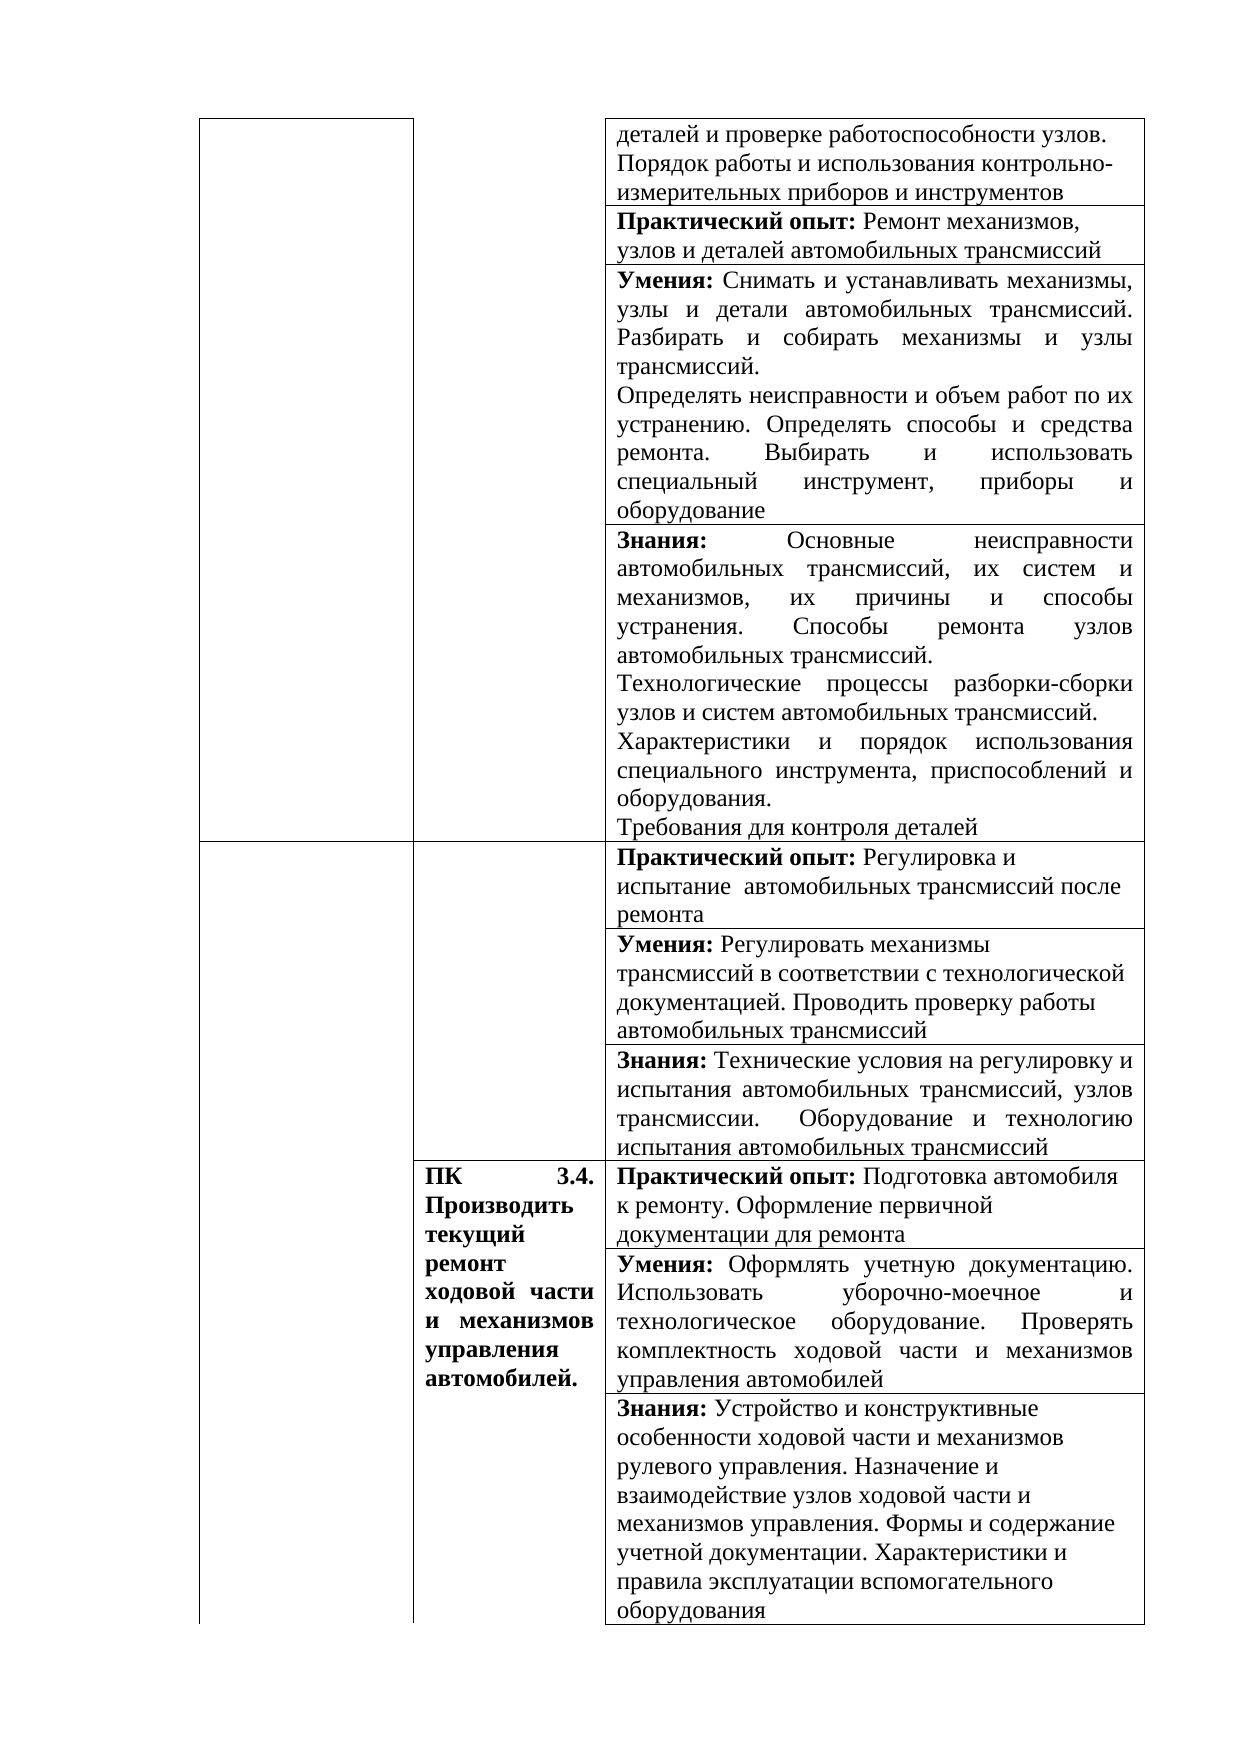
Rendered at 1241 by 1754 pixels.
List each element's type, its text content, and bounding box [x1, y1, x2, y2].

table_cell Практический опыт: Подготовка автомобиля к ремонту. Оформление первичной документации для ремонта [606, 1161, 1144, 1248]
table_cell [414, 842, 605, 1160]
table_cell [606, 119, 1144, 205]
table_cell Знания: Устройство и конструктивные особенности ходовой части и механизмов рулевого управления. Назначение и взаимодействие узлов ходовой части и механизмов управления. Формы и содержание учетной документации. Характеристики и правила эксплуатации вспомогательного оборудования [606, 1394, 1144, 1623]
table_cell Умения: Регулировать механизмы трансмиссий в соответствии с технологической документацией. Проводить проверку работы автомобильных трансмиссий [606, 929, 1144, 1044]
table_cell Умения: Снимать и устанавливать механизмы, узлы и детали автомобильных трансмиссий. Разбирать и собирать механизмы и узлы трансмиссий. Определять неисправности и объем работ по их устранению. Определять способы и средства ремонта. Выбирать и использовать специальный инструмент, приборы и оборудование [606, 265, 1144, 524]
table_cell Знания: Технические условия на регулировку и испытания автомобильных трансмиссий, узлов трансмиссии. Оборудование и технологию испытания автомобильных трансмиссий [606, 1045, 1144, 1160]
table_cell [414, 205, 605, 841]
table_cell Практический опыт: Регулировка и испытание автомобильных трансмиссий после ремонта [606, 842, 1144, 928]
table_cell Умения: Оформлять учетную документацию. Использовать уборочно-моечное и технологическое оборудование. Проверять комплектность ходовой части и механизмов управления автомобилей [606, 1249, 1144, 1392]
table_cell ПК 3.4. Производить текущий ремонт ходовой части и механизмов управления автомобилей. [414, 1161, 605, 1623]
table_cell [200, 842, 413, 1623]
table_cell Знания: Основные неисправности автомобильных трансмиссий, их систем и механизмов, их причины и способы устранения. Способы ремонта узлов автомобильных трансмиссий. Технологические процессы разборки-сборки узлов и систем автомобильных трансмиссий. Характеристики и порядок использования специального инструмента, приспособлений и оборудования. Требования для контроля деталей [606, 525, 1144, 841]
table_cell Практический опыт: Ремонт механизмов, узлов и деталей автомобильных трансмиссий [606, 206, 1144, 264]
